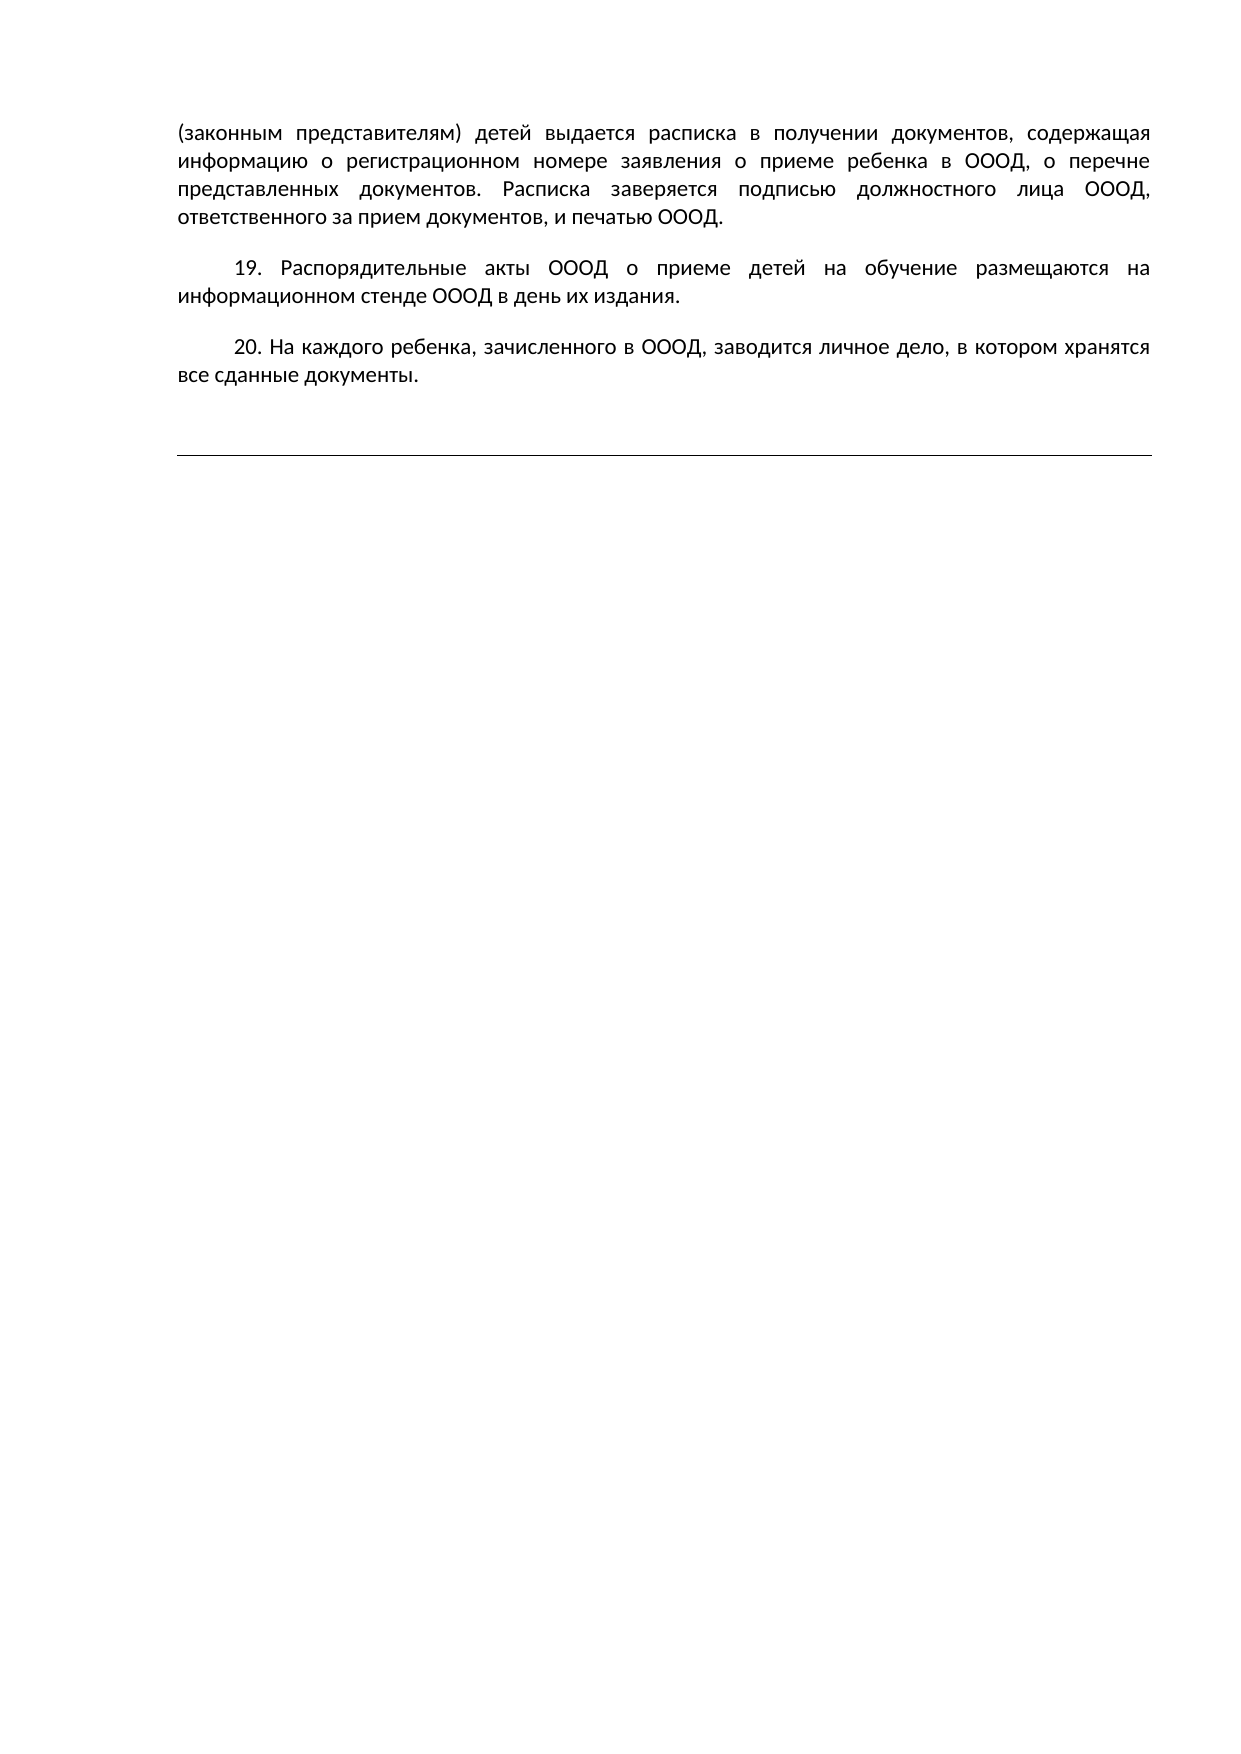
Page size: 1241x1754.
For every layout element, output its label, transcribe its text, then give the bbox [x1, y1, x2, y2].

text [177, 118, 1152, 230]
text 20. На каждого ребенка, зачисленного в ОООД, заводится личное дело, в котором хранятся все сданные документы. [177, 332, 1152, 388]
text 19. Распорядительные акты ОООД о приеме детей на обучение размещаются на информационном стенде ОООД в день их издания. [177, 253, 1152, 309]
